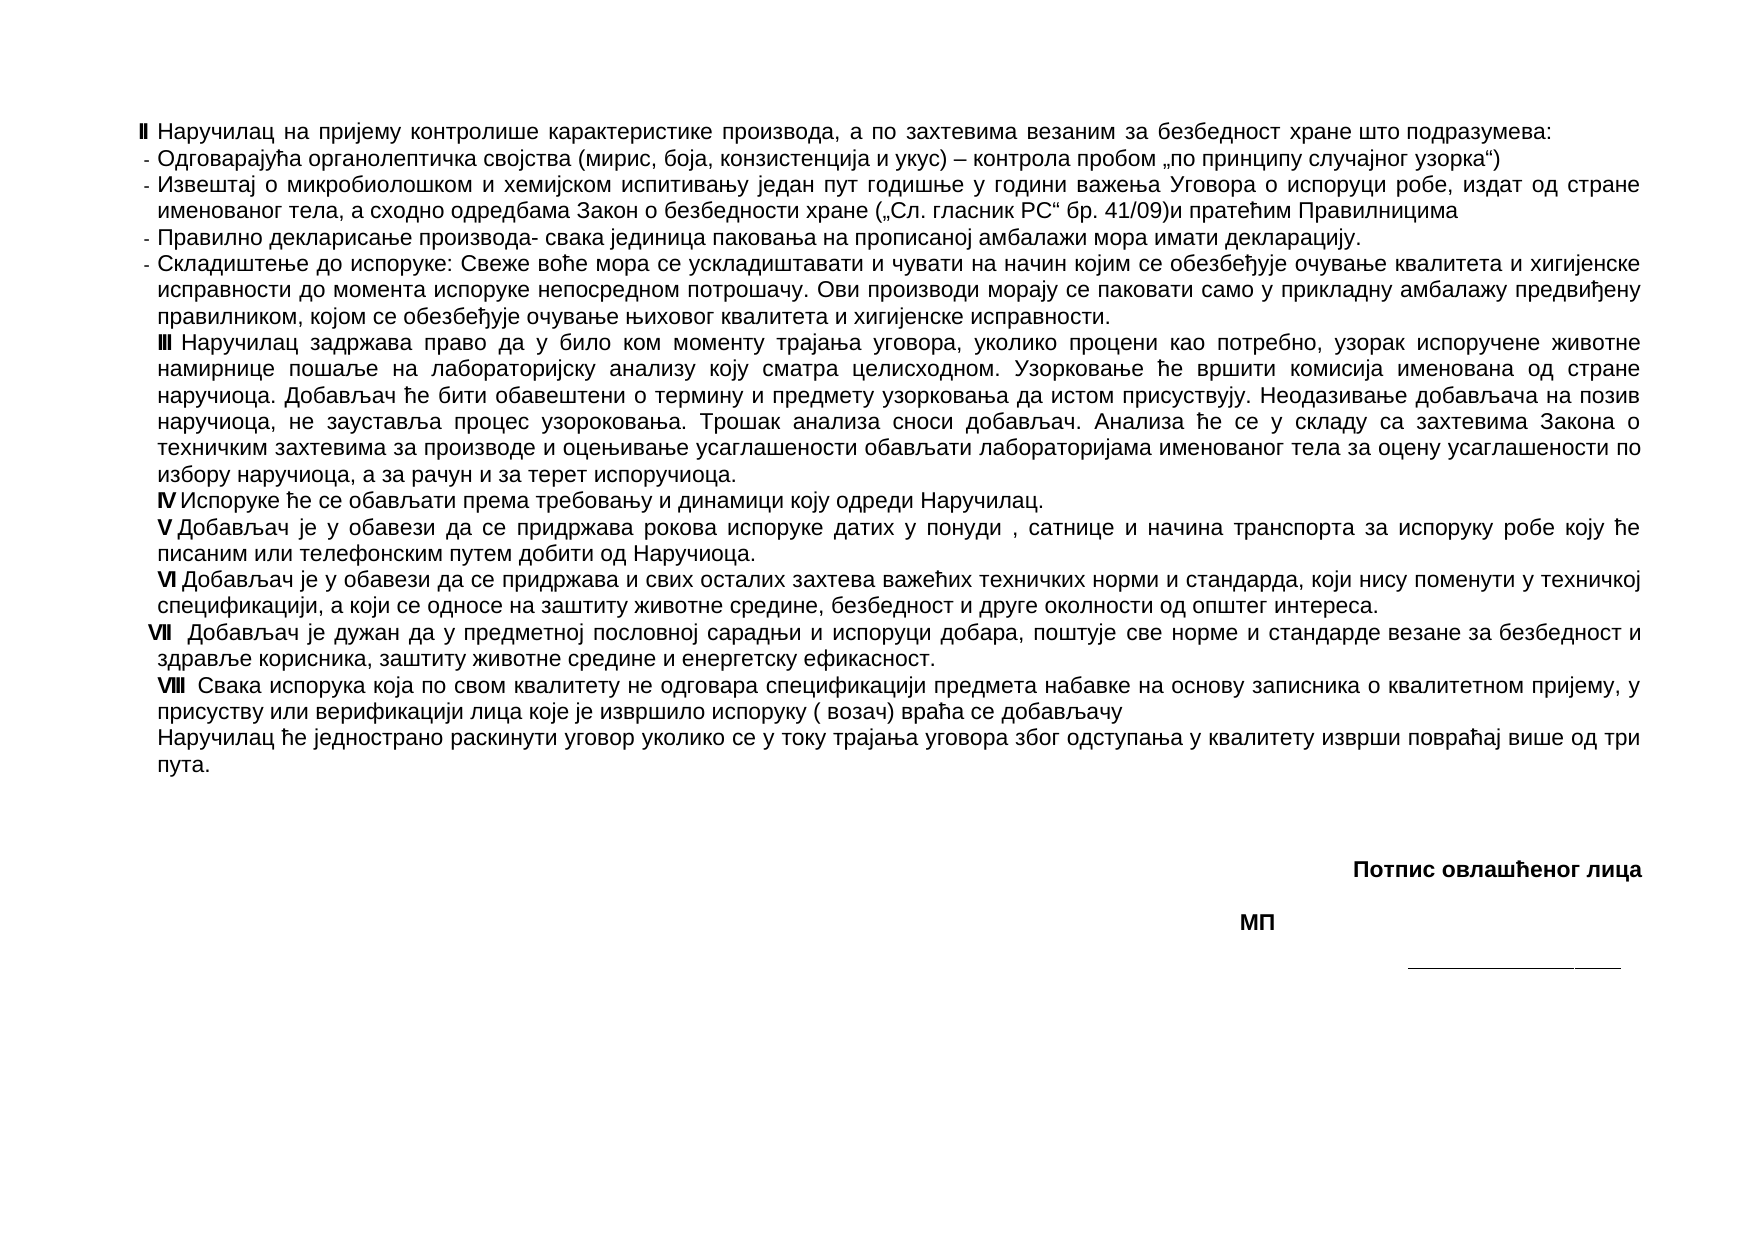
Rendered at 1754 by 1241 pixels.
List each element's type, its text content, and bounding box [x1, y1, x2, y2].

text МП [444, 909, 1642, 935]
list Извештај о микробиолошком и хемијском испитивању један пут годишње у години важења Уговора о испоруци робе, издат од стране именованог тела, а сходно одредбама Закон о безбедности хране („Сл. гласник РС“ бр. 41/09)и пратећим Правилницима [143, 171, 1642, 223]
list Добављач је у обавези да се придржава рокова испоруке датих у понуди , сатнице и начина транспорта за испоруку робе коју ће писаним или телефонским путем добити од Наручиоца. [157, 513, 1642, 566]
list Добављач је у обавези да се придржава и свих осталих захтева важећих техничких норми и стандарда, који нису поменути у техничкој спецификацији, а који се односе на заштиту животне средине, безбедност и друге околности од општег интереса. [157, 566, 1642, 619]
text Наручилац ће једнострано раскинути уговор уколико се у току трајања уговора због одступања у квалитету изврши повраћај више од три пута. [157, 724, 1642, 777]
list Свака испорука која по свом квалитету не одговара спецификацији предмета набавке на основу записника о квалитетном пријему, у присуству или верификацији лица које је извршило испоруку ( возач) враћа се добављачу [157, 672, 1642, 724]
list Наручилац на пријему контролише карактеристике производа, а по захтевима везаним за безбедност хране што подразумева: [138, 118, 1642, 144]
text Потпис овлашћеног лица [118, 856, 1642, 882]
list Складиштење до испоруке: Свеже воће мора се ускладиштавати и чувати на начин којим се обезбеђује очување квалитета и хигијенске исправности до момента испоруке непосредном потрошачу. Ови производи морају се паковати само у прикладну амбалажу предвиђену правилником, којом се обезбеђује очување њиховог квалитета и хигијенске исправности. [143, 250, 1642, 329]
list Наручилац задржава право да у било ком моменту трајања уговора, уколико процени као потребно, узорак испоручене животне намирнице пошаље на лабораторијску анализу коју сматра целисходном. Узорковање ће вршити комисија именована од стране наручиоца. Добављач ће бити обавештени о термину и предмету узорковања да истом присуствују. Неодазивање добављача на позив наручиоца, не зауставља процес узороковања. Трошак анализа сноси добављач. Анализа ће се у складу са захтевима Закона о техничким захтевима за производе и оцењивање усаглашености обављати лабораторијама именованог тела за оцену усаглашености по избору наручиоца, а за рачун и за терет испоручиоца. [157, 329, 1642, 487]
list Добављач је дужан да у предметној пословној сарадњи и испоруци добара, поштује све норме и стандарде везане за безбедност и здравље корисника, заштиту животне средине и енергетску ефикасност. [148, 619, 1642, 672]
list Правилно декларисање производа- свака јединица паковања на прописаној амбалажи мора имати декларацију. [143, 223, 1642, 250]
list Одговарајућа органолептичка својства (мирис, боја, конзистенција и укус) – контрола пробом „по принципу случајног узорка“) [143, 144, 1642, 171]
list Испоруке ће се обављати према требовању и динамици коју одреди Наручилац. [157, 487, 1642, 513]
